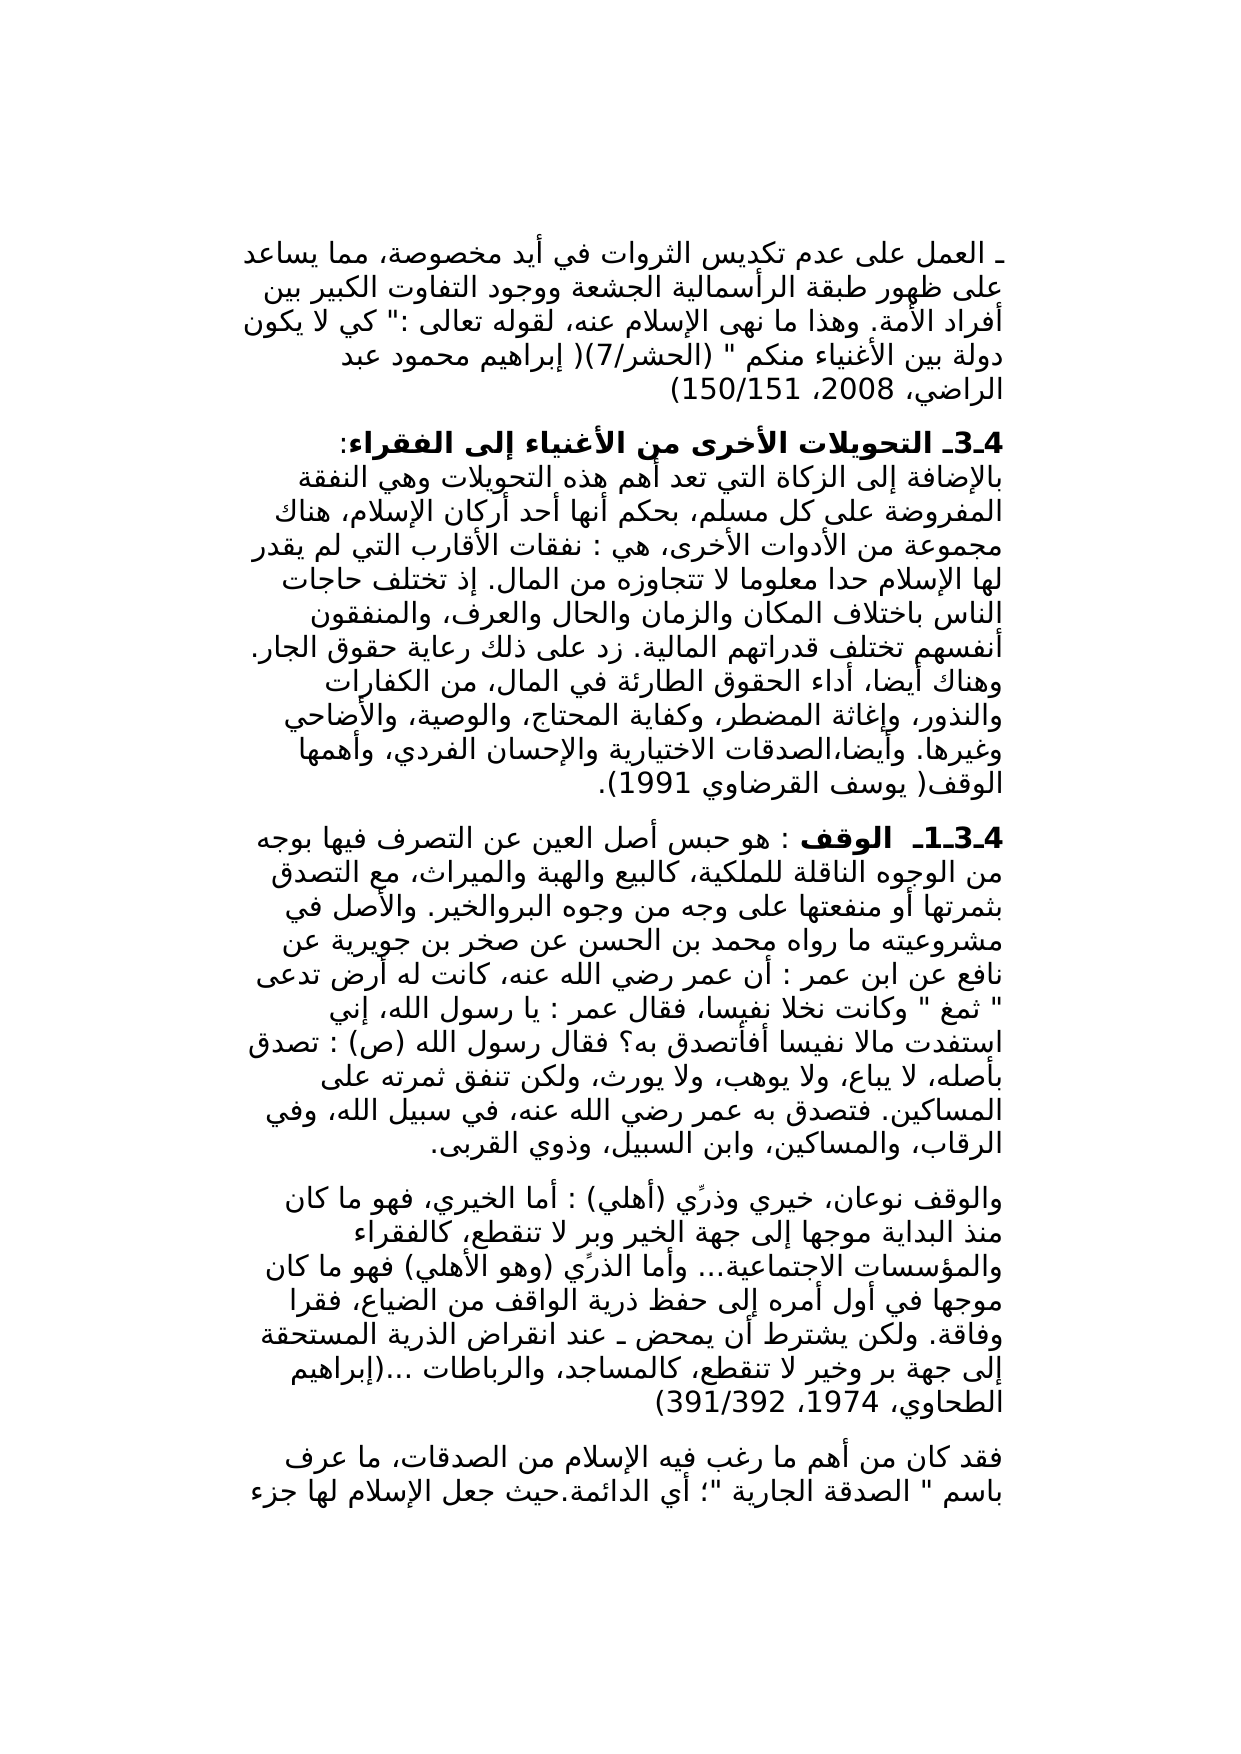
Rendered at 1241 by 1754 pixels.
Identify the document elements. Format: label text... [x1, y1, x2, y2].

text والوقف نوعان، خيري وذرﱢي (أهلي) : أما الخيري، فهو ما كان منذ البداية موجها إلى جهة الخير وبر لا تنقطع، كالفقراء والمؤسسات الاجتماعية... وأما الذرﱢي (وهو الأهلي) فهو ما كان موجها في أول أمره إلى حفظ ذرية الواقف من الضياع، فقرا وفاقة. ولكن يشترط أن يمحض ـ عند انقراض الذرية المستحقة إلى جهة بر وخير لا تنقطع، كالمساجد، والرباطات ...(إبراهيم الطحاوي، 1974، 391/392) [236, 1182, 1004, 1419]
text ـ العمل على عدم تكديس الثروات في أيد مخصوصة، مما يساعد على ظهور طبقة الرأسمالية الجشعة ووجود التفاوت الكبير بين أفراد الأمة. وهذا ما نهى الإسلام عنه، لقوله تعالى :" كي لا يكون دولة بين الأغنياء منكم " (الحشر/7)( إبراهيم محمود عبد الراضي، 2008، 150/151) [236, 236, 1004, 406]
text 4ـ3ـ التحويلات الأخرى من الأغنياء إلى الفقراء: بالإضافة إلى الزكاة التي تعد أهم هذه التحويلات وهي النفقة المفروضة على كل مسلم، بحكم أنها أحد أركان الإسلام، هناك مجموعة من الأدوات الأخرى، هي : نفقات الأقارب التي لم يقدر لها الإسلام حدا معلوما لا تتجاوزه من المال. إذ تختلف حاجات الناس باختلاف المكان والزمان والحال والعرف، والمنفقون أنفسهم تختلف قدراتهم المالية. زد على ذلك رعاية حقوق الجار. وهناك أيضا، أداء الحقوق الطارئة في المال، من الكفارات والنذور، وإغاثة المضطر، وكفاية المحتاج، والوصية، والأضاحي وغيرها. وأيضا،الصدقات الاختيارية والإحسان الفردي، وأهمها الوقف( يوسف القرضاوي 1991). [236, 427, 1004, 800]
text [236, 1440, 1004, 1508]
text 4ـ3ـ1ـ الوقف : هو حبس أصل العين عن التصرف فيها بوجه من الوجوه الناقلة للملكية، كالبيع والهبة والميراث، مع التصدق بثمرتها أو منفعتها على وجه من وجوه البروالخير. والأصل في مشروعيته ما رواه محمد بن الحسن عن صخر بن جويرية عن نافع عن ابن عمر : أن عمر رضي الله عنه، كانت له أرض تدعى " ثمغ " وكانت نخلا نفيسا، فقال عمر : يا رسول الله، إني استفدت مالا نفيسا أفأتصدق به؟ فقال رسول الله (ص) : تصدق بأصله، لا يباع، ولا يوهب، ولا يورث، ولكن تنفق ثمرته على المساكين. فتصدق به عمر رضي الله عنه، في سبيل الله، وفي الرقاب، والمساكين، وابن السبيل، وذوي القربى. [236, 821, 1004, 1161]
